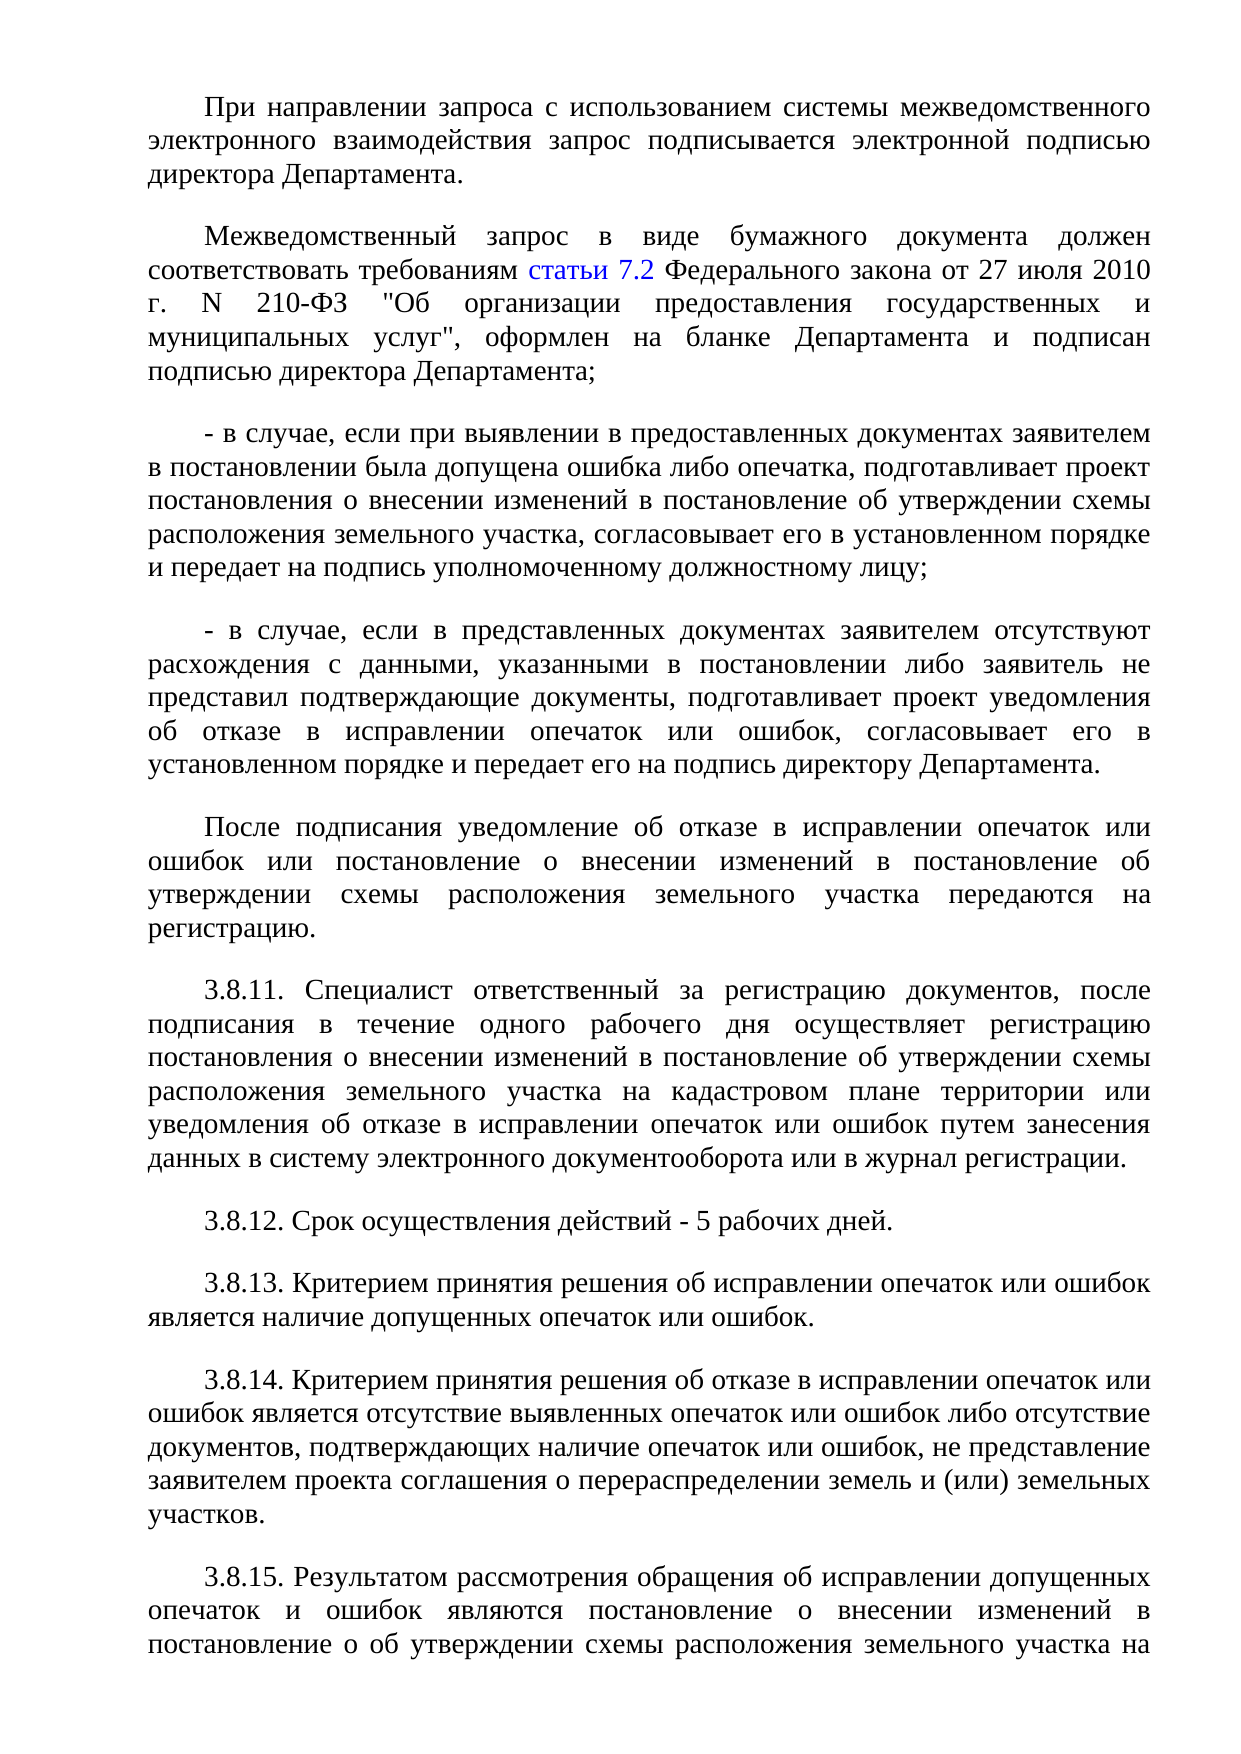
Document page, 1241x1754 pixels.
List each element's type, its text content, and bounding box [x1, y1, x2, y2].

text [148, 1559, 1152, 1659]
text Межведомственный запрос в виде бумажного документа должен соответствовать требованиям статьи 7.2 Федерального закона от 27 июля 2010 г. N 210-ФЗ "Об организации предоставления государственных и муниципальных услуг", оформлен на бланке Департамента и подписан подписью директора Департамента; [148, 218, 1152, 386]
text 3.8.13. Критерием принятия решения об исправлении опечаток или ошибок является наличие допущенных опечаток или ошибок. [148, 1266, 1152, 1333]
text При направлении запроса с использованием системы межведомственного электронного взаимодействия запрос подписывается электронной подписью директора Департамента. [148, 89, 1152, 189]
text 3.8.14. Критерием принятия решения об отказе в исправлении опечаток или ошибок является отсутствие выявленных опечаток или ошибок либо отсутствие документов, подтверждающих наличие опечаток или ошибок, не представление заявителем проекта соглашения о перераспределении земель и (или) земельных участков. [148, 1362, 1152, 1529]
text 3.8.12. Срок осуществления действий - 5 рабочих дней. [148, 1203, 1152, 1236]
text 3.8.11. Специалист ответственный за регистрацию документов, после подписания в течение одного рабочего дня осуществляет регистрацию постановления о внесении изменений в постановление об утверждении схемы расположения земельного участка на кадастровом плане территории или уведомления об отказе в исправлении опечаток или ошибок путем занесения данных в систему электронного документооборота или в журнал регистрации. [148, 972, 1152, 1174]
text - в случае, если при выявлении в предоставленных документах заявителем в постановлении была допущена ошибка либо опечатка, подготавливает проект постановления о внесении изменений в постановление об утверждении схемы расположения земельного участка, согласовывает его в установленном порядке и передает на подпись уполномоченному должностному лицу; [148, 415, 1152, 583]
text - в случае, если в представленных документах заявителем отсутствуют расхождения с данными, указанными в постановлении либо заявитель не представил подтверждающие документы, подготавливает проект уведомления об отказе в исправлении опечаток или ошибок, согласовывает его в установленном порядке и передает его на подпись директору Департамента. [148, 612, 1152, 780]
text После подписания уведомление об отказе в исправлении опечаток или ошибок или постановление о внесении изменений в постановление об утверждении схемы расположения земельного участка передаются на регистрацию. [148, 809, 1152, 943]
